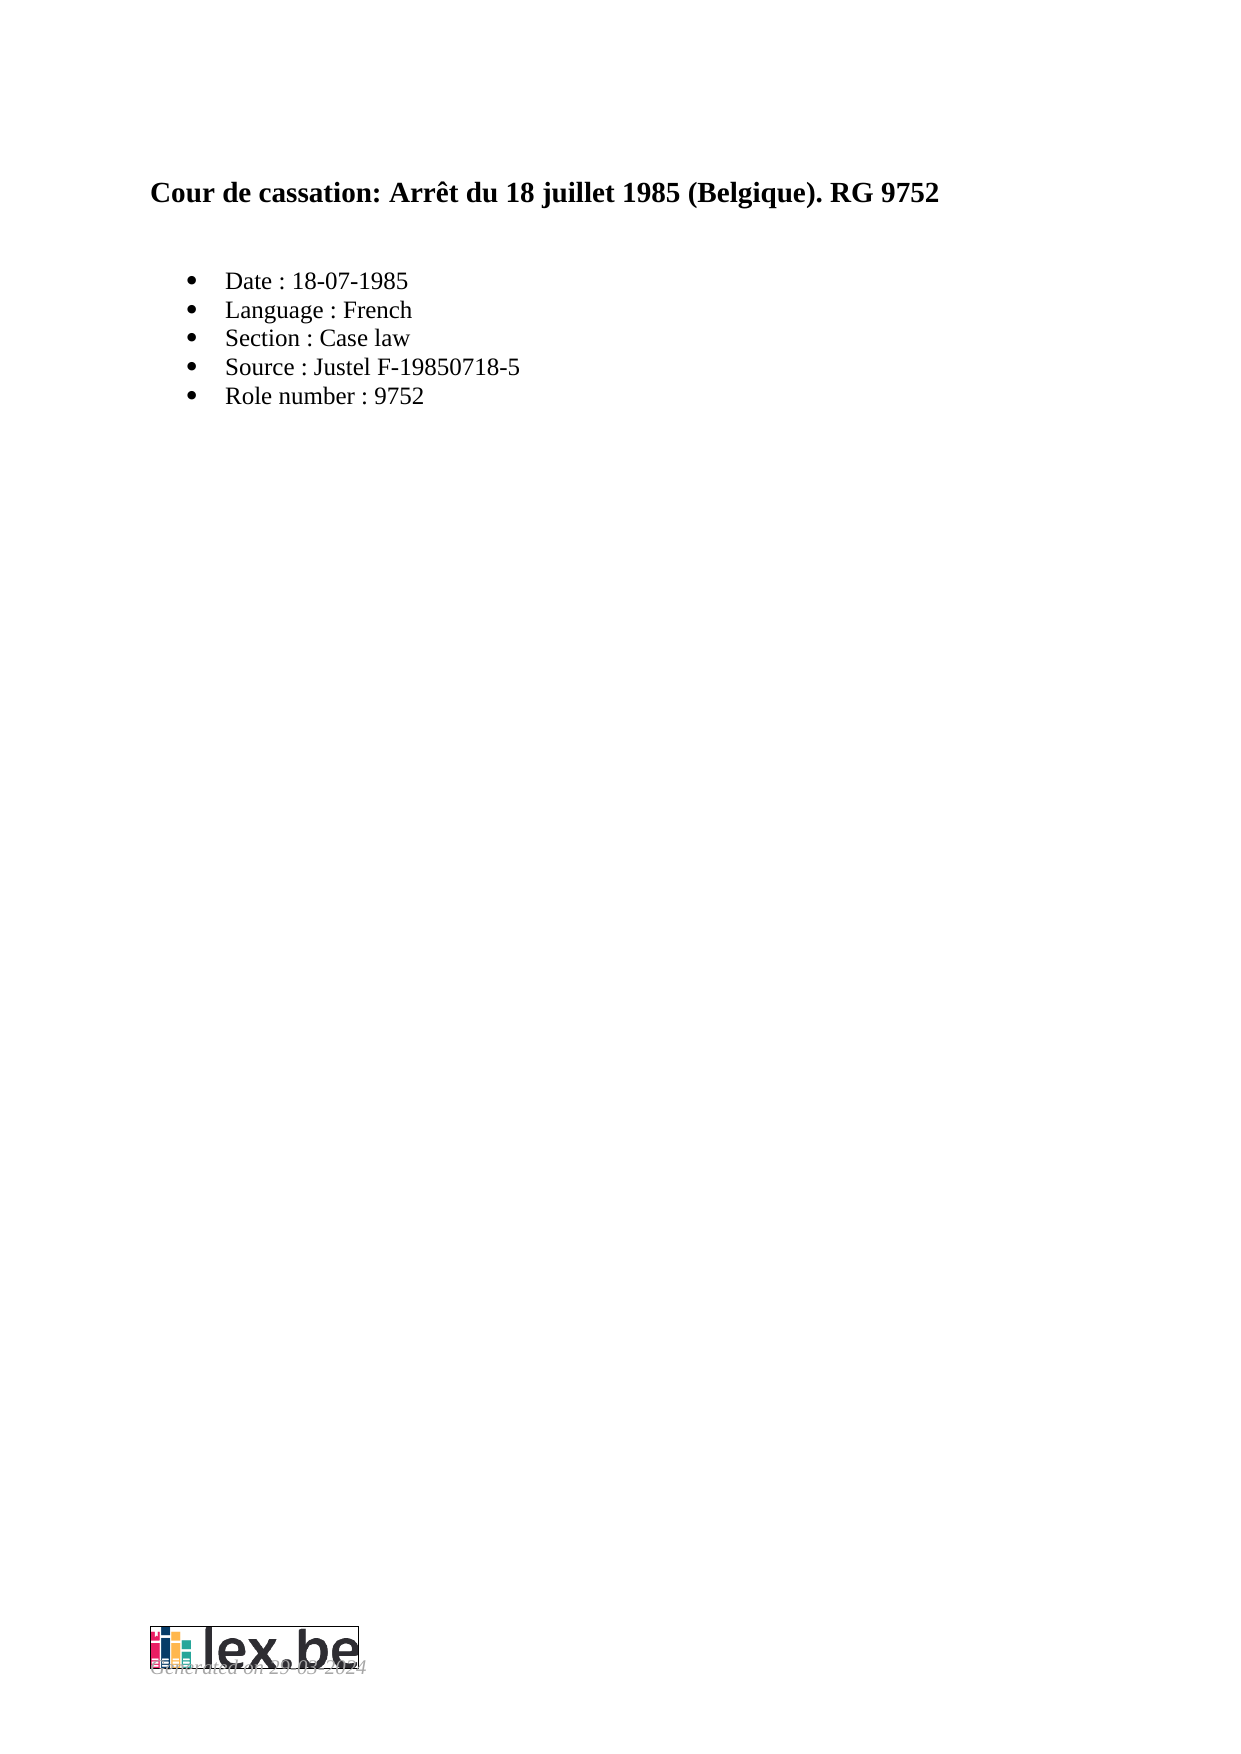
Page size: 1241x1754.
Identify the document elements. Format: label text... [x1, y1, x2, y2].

list Language : French [187, 295, 1090, 323]
list Section : Case law [187, 323, 1090, 352]
subtitle Cour de cassation: Arrêt du 18 juillet 1985 (Belgique). RG 9752 [150, 175, 1090, 208]
list Role number : 9752 [187, 381, 1090, 410]
list Date : 18-07-1985 [187, 266, 1090, 295]
picture [151, 1627, 358, 1668]
list Source : Justel F-19850718-5 [187, 352, 1090, 381]
